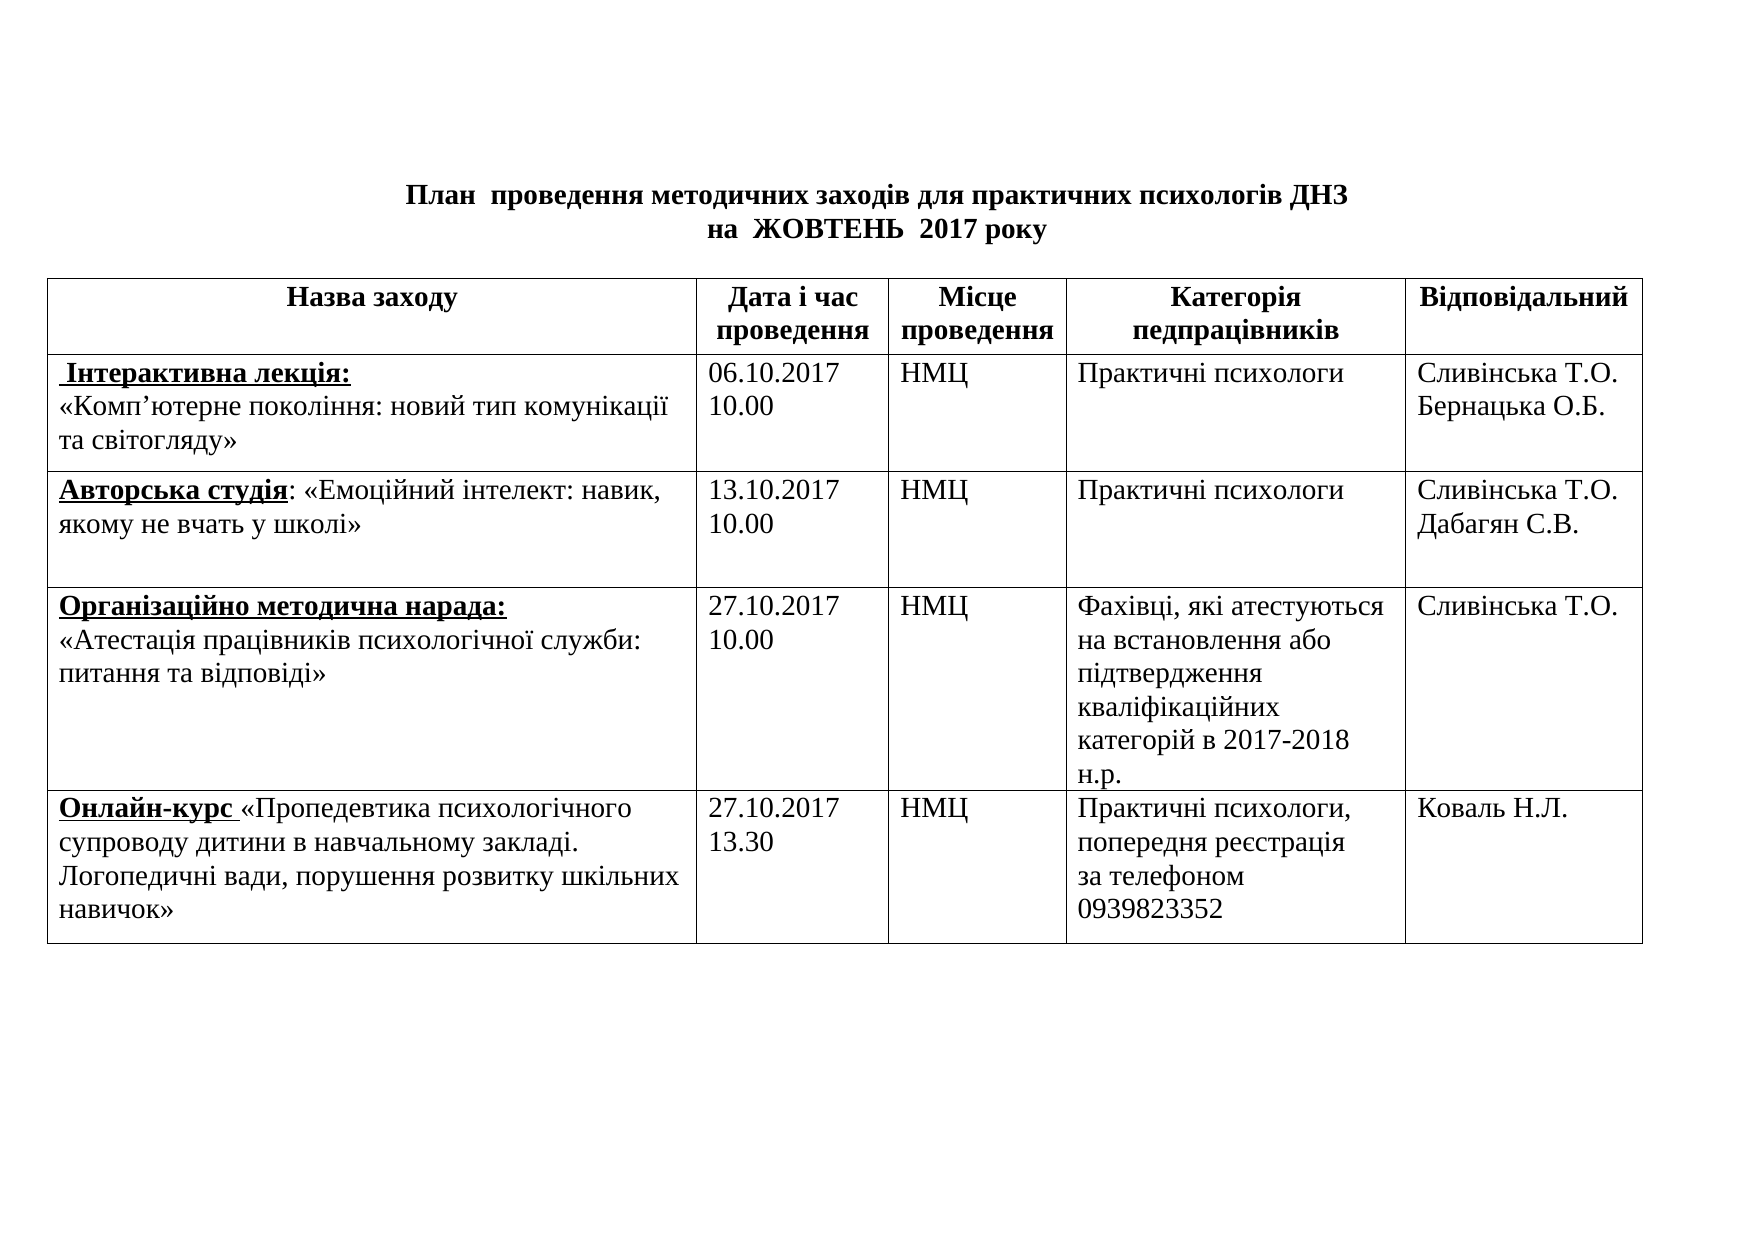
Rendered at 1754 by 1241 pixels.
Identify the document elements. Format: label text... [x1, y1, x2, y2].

table_cell Сливінська Т.О. [1406, 588, 1642, 789]
table_header Категорія педпрацівників [1067, 279, 1405, 354]
table_header Назва заходу [48, 279, 696, 354]
table_cell Онлайн-курс «Пропедевтика психологічного супроводу дитини в навчальному закладі. Логопедичні вади, порушення розвитку шкільних навичок» [48, 791, 696, 942]
table_header Місце проведення [889, 279, 1066, 354]
table_cell Інтерактивна лекція: «Комп’ютерне покоління: новий тип комунікації та світогляду» [48, 355, 696, 471]
text на ЖОВТЕНЬ 2017 року [118, 211, 1636, 244]
table_cell Практичні психологи [1067, 472, 1405, 587]
table_cell Організаційно методична нарада: «Атестація працівників психологічної служби: питання та відповіді» [48, 588, 696, 789]
table_cell Коваль Н.Л. [1406, 791, 1642, 942]
text План проведення методичних заходів для практичних психологів ДНЗ [118, 177, 1636, 211]
table_cell Сливінська Т.О. Дабагян С.В. [1406, 472, 1642, 587]
table_cell 27.10.2017 13.30 [697, 791, 888, 942]
table_cell Сливінська Т.О. Бернацька О.Б. [1406, 355, 1642, 471]
table_cell Практичні психологи [1067, 355, 1405, 471]
table_header Дата і час проведення [697, 279, 888, 354]
table_cell НМЦ [889, 472, 1066, 587]
table_cell 06.10.2017 10.00 [697, 355, 888, 471]
table_cell НМЦ [889, 588, 1066, 789]
table_cell Фахівці, які атестуються на встановлення або підтвердження кваліфікаційних категорій в 2017-2018 н.р. [1067, 588, 1405, 789]
table_cell 27.10.2017 10.00 [697, 588, 888, 789]
table_cell НМЦ [889, 355, 1066, 471]
table_header Відповідальний [1406, 279, 1642, 354]
table_cell Авторська студія: «Емоційний інтелект: навик, якому не вчать у школі» [48, 472, 696, 587]
table_cell 13.10.2017 10.00 [697, 472, 888, 587]
table_cell НМЦ [889, 791, 1066, 942]
table_cell Практичні психологи, попередня реєстрація за телефоном 0939823352 [1067, 791, 1405, 942]
